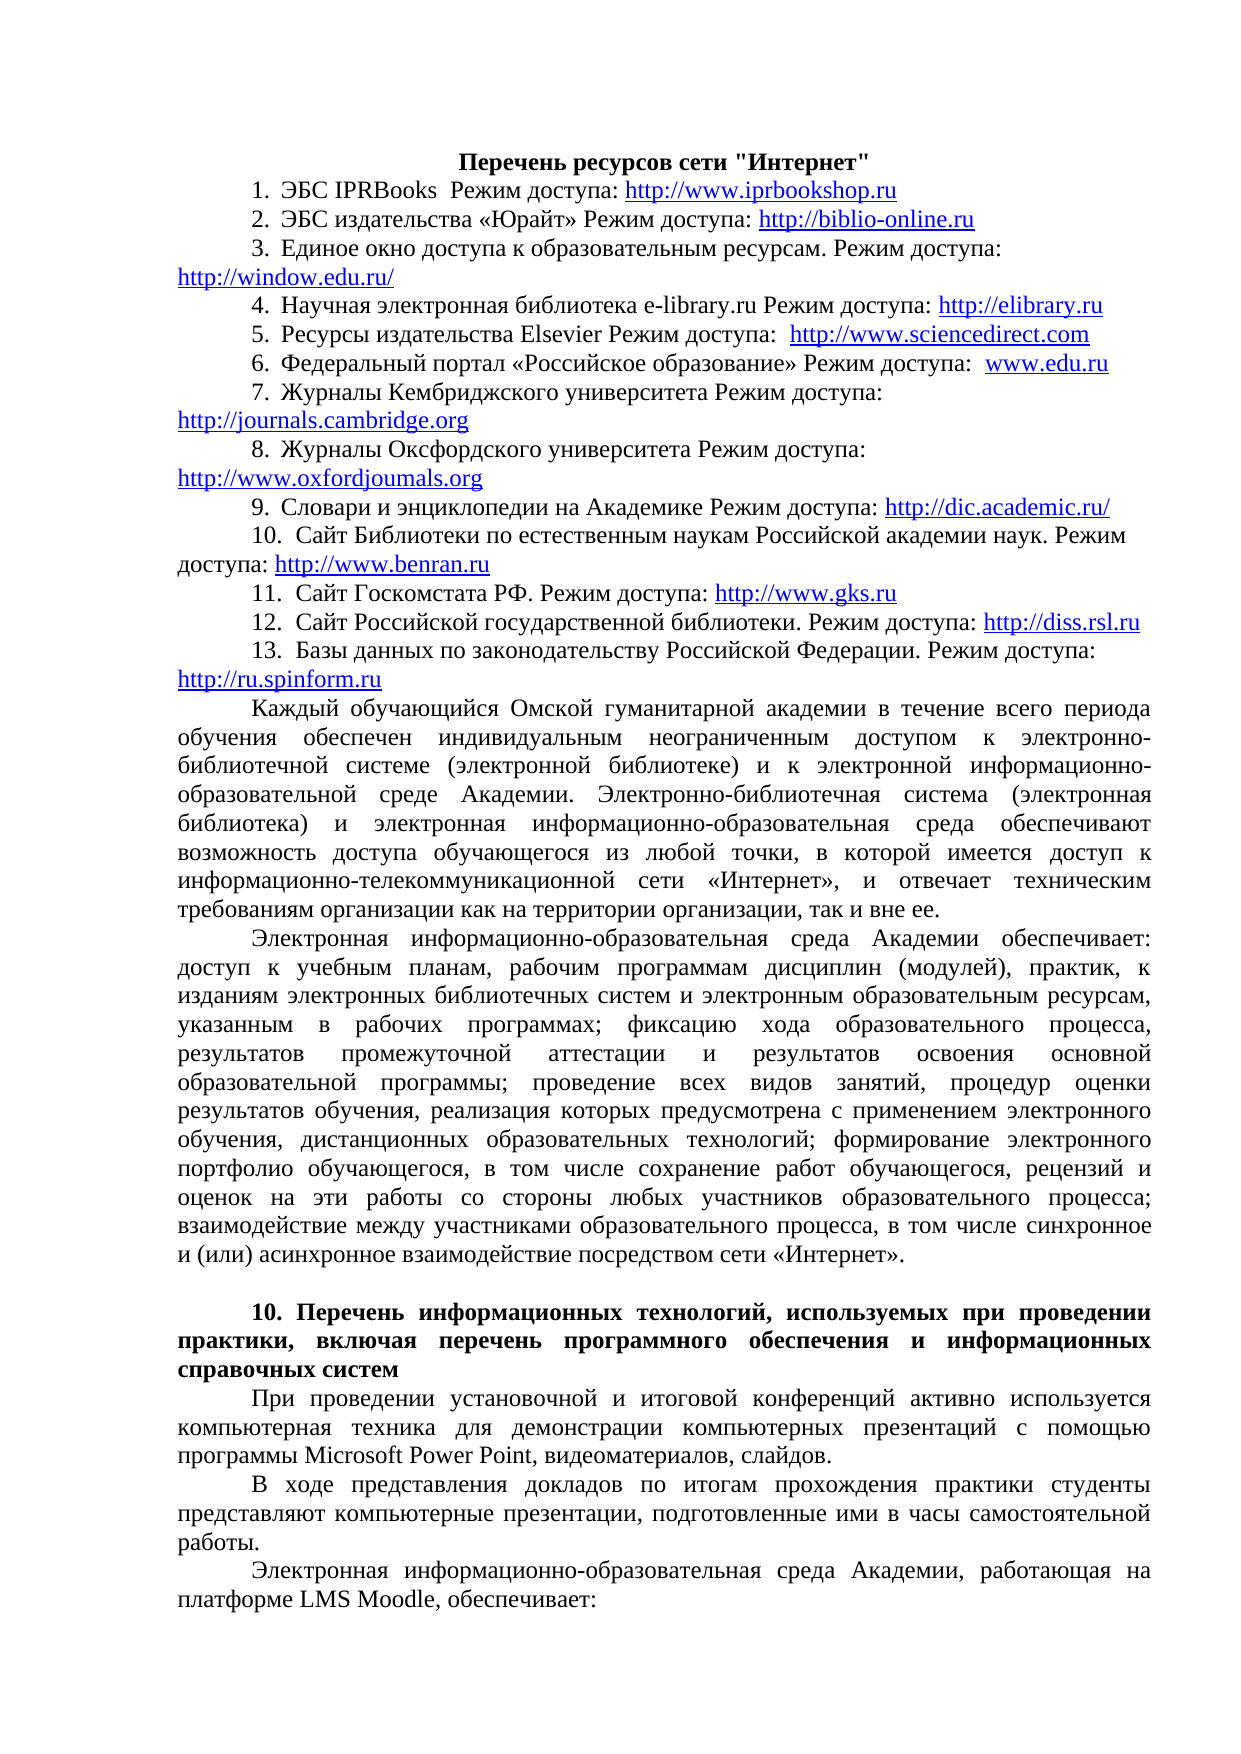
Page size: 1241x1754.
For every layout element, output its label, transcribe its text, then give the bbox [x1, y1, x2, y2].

list Научная электронная библиотека e-library.ru Режим доступа: http://elibrary.ru [177, 291, 1152, 319]
list Базы данных по законодательству Российской Федерации. Режим доступа: http://ru.spinform.ru [177, 636, 1152, 693]
list Сайт Госкомстата РФ. Режим доступа: http://www.gks.ru [177, 578, 1152, 607]
text 10. Перечень информационных технологий, используемых при проведении практики, включая перечень программного обеспечения и информационных справочных систем [177, 1297, 1152, 1383]
list Сайт Библиотеки по естественным наукам Российской академии наук. Режим доступа: http://www.benran.ru [177, 521, 1152, 578]
list Единое окно доступа к образовательным ресурсам. Режим доступа: http://window.edu.ru/ [177, 233, 1152, 291]
text В ходе представления докладов по итогам прохождения практики студенты представляют компьютерные презентации, подготовленные ими в часы самостоятельной работы. [177, 1469, 1152, 1556]
text Электронная информационно-образовательная среда Академии, работающая на платформе LMS Moodle, обеспечивает: [177, 1556, 1152, 1613]
list ЭБС издательства «Юрайт» Режим доступа: http://biblio-online.ru [177, 204, 1152, 233]
list Федеральный портал «Российское образование» Режим доступа: www.edu.ru [177, 348, 1152, 377]
list ЭБС IPRBooks Режим доступа: http://www.iprbookshop.ru [177, 176, 1152, 204]
text Перечень ресурсов сети "Интернет" [177, 147, 1152, 176]
text Каждый обучающийся Омской гуманитарной академии в течение всего периода обучения обеспечен индивидуальным неограниченным доступом к электронно-библиотечной системе (электронной библиотеке) и к электронной информационно-образовательной среде Академии. Электронно-библиотечная система (электронная библиотека) и электронная информационно-образовательная среда обеспечивают возможность доступа обучающегося из любой точки, в которой имеется доступ к информационно-телекоммуникационной сети «Интернет», и отвечает техническим требованиям организации как на территории организации, так и вне ее. [177, 693, 1152, 923]
text Электронная информационно-образовательная среда Академии обеспечивает: доступ к учебным планам, рабочим программам дисциплин (модулей), практик, к изданиям электронных библиотечных систем и электронным образовательным ресурсам, указанным в рабочих программах; фиксацию хода образовательного процесса, результатов промежуточной аттестации и результатов освоения основной образовательной программы; проведение всех видов занятий, процедур оценки результатов обучения, реализация которых предусмотрена с применением электронного обучения, дистанционных образовательных технологий; формирование электронного портфолио обучающегося, в том числе сохранение работ обучающегося, рецензий и оценок на эти работы со стороны любых участников образовательного процесса; взаимодействие между участниками образовательного процесса, в том числе синхронное и (или) асинхронное взаимодействие посредством сети «Интернет». [177, 923, 1152, 1268]
list Сайт Российской государственной библиотеки. Режим доступа: http://diss.rsl.ru [177, 607, 1152, 636]
list Словари и энциклопедии на Академике Режим доступа: http://dic.academic.ru/ [177, 492, 1152, 521]
list Журналы Оксфордского университета Режим доступа: http://www.oxfordjoumals.org [177, 434, 1152, 492]
text При проведении установочной и итоговой конференций активно используется компьютерная техника для демонстрации компьютерных презентаций с помощью программы Microsoft Power Point, видеоматериалов, слайдов. [177, 1383, 1152, 1469]
list Ресурсы издательства Elsevier Режим доступа: http://www.sciencedirect.com [177, 319, 1152, 348]
list Журналы Кембриджского университета Режим доступа: http://journals.cambridge.org [177, 377, 1152, 434]
